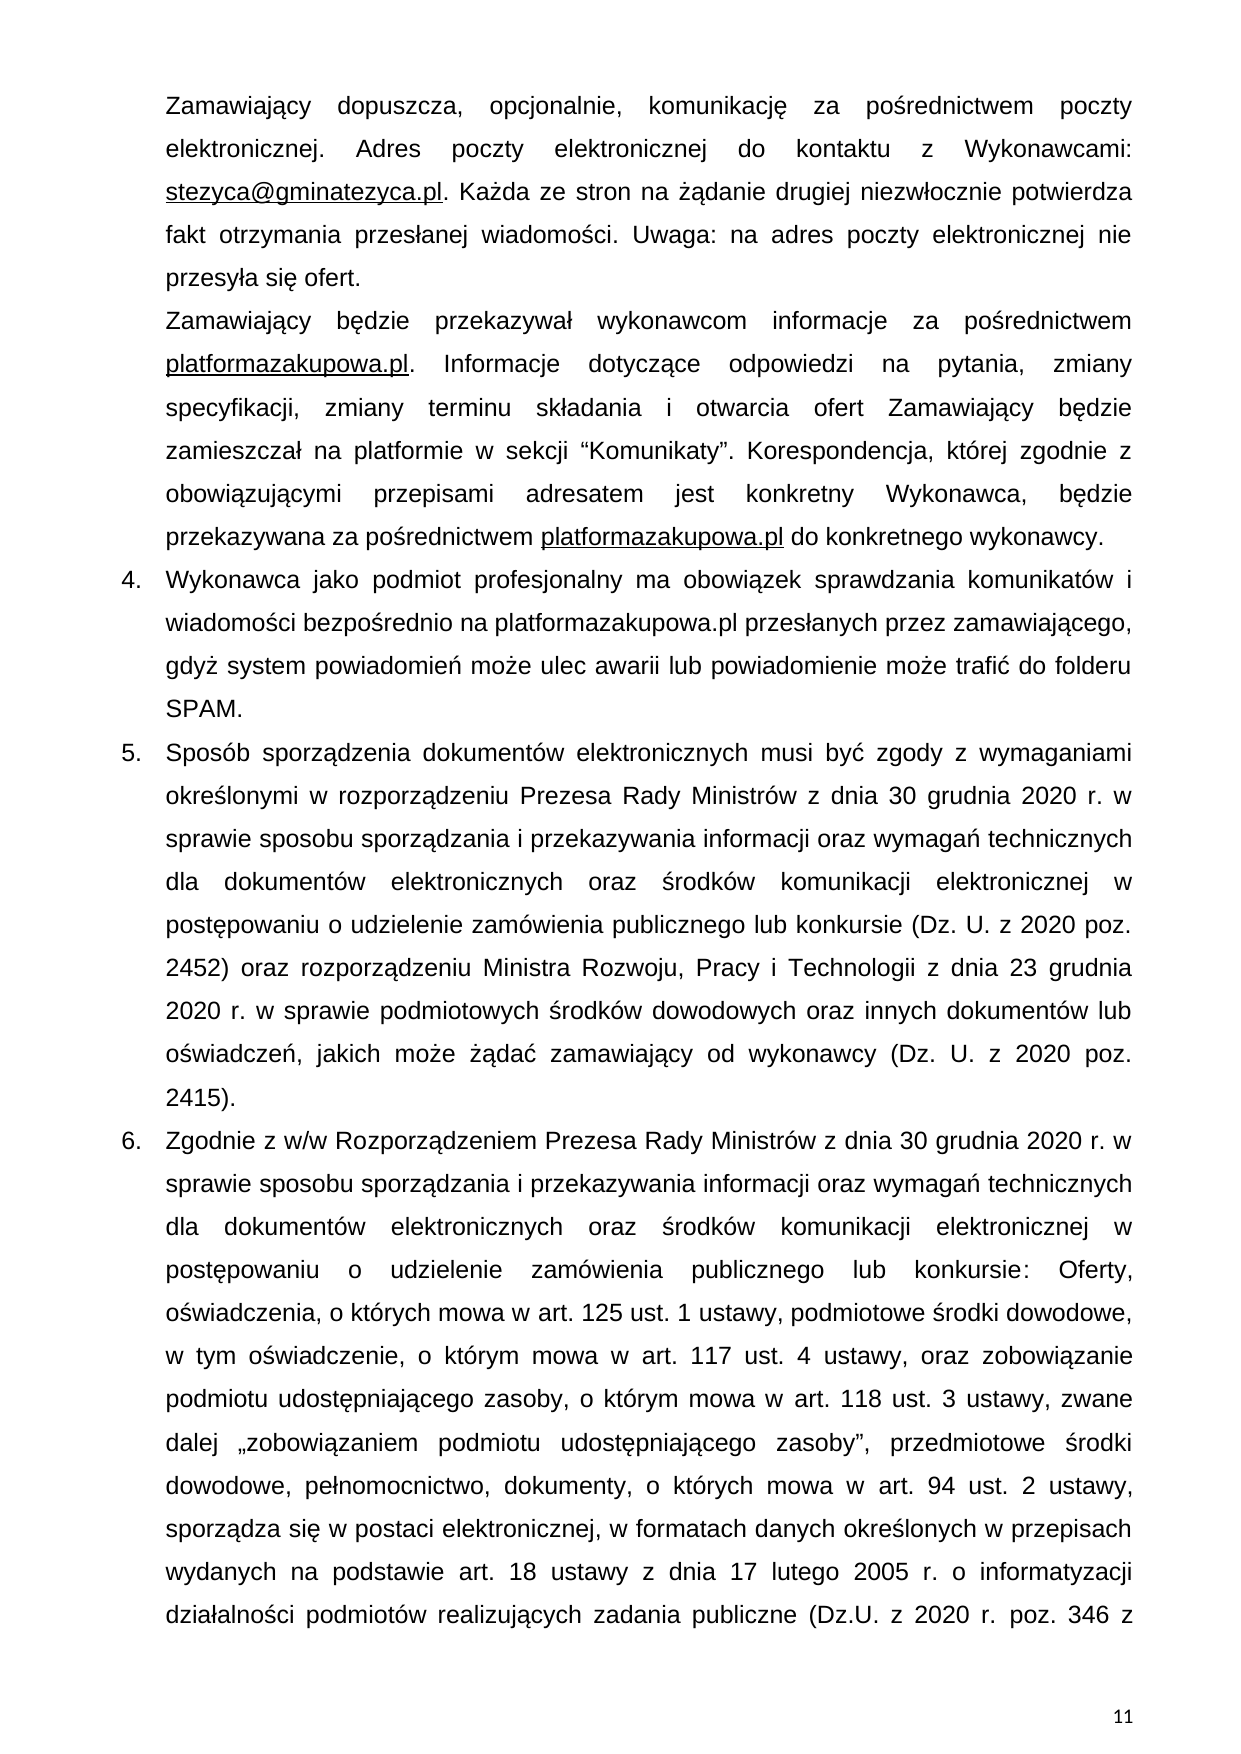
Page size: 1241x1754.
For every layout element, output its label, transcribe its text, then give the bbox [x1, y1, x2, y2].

text Zamawiający będzie przekazywał wykonawcom informacje za pośrednictwem platformazakupowa.pl. Informacje dotyczące odpowiedzi na pytania, zmiany specyfikacji, zmiany terminu składania i otwarcia ofert Zamawiający będzie zamieszczał na platformie w sekcji “Komunikaty”. Korespondencja, której zgodnie z obowiązującymi przepisami adresatem jest konkretny Wykonawca, będzie przekazywana za pośrednictwem platformazakupowa.pl do konkretnego wykonawcy. [165, 306, 1133, 551]
list Sposób sporządzenia dokumentów elektronicznych musi być zgody z wymaganiami określonymi w rozporządzeniu Prezesa Rady Ministrów z dnia 30 grudnia 2020 r. w sprawie sposobu sporządzania i przekazywania informacji oraz wymagań technicznych dla dokumentów elektronicznych oraz środków komunikacji elektronicznej w postępowaniu o udzielenie zamówienia publicznego lub konkursie (Dz. U. z 2020 poz. 2452) oraz rozporządzeniu Ministra Rozwoju, Pracy i Technologii z dnia 23 grudnia 2020 r. w sprawie podmiotowych środków dowodowych oraz innych dokumentów lub oświadczeń, jakich może żądać zamawiający od wykonawcy (Dz. U. z 2020 poz. 2415). [121, 738, 1133, 1111]
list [121, 1126, 1133, 1629]
text Zamawiający dopuszcza, opcjonalnie, komunikację za pośrednictwem poczty elektronicznej. Adres poczty elektronicznej do kontaktu z Wykonawcami: stezyca@gminatezyca.pl. Każda ze stron na żądanie drugiej niezwłocznie potwierdza fakt otrzymania przesłanej wiadomości. Uwaga: na adres poczty elektronicznej nie przesyła się ofert. [165, 91, 1133, 292]
list Wykonawca jako podmiot profesjonalny ma obowiązek sprawdzania komunikatów i wiadomości bezpośrednio na platformazakupowa.pl przesłanych przez zamawiającego, gdyż system powiadomień może ulec awarii lub powiadomienie może trafić do folderu SPAM. [121, 565, 1133, 723]
